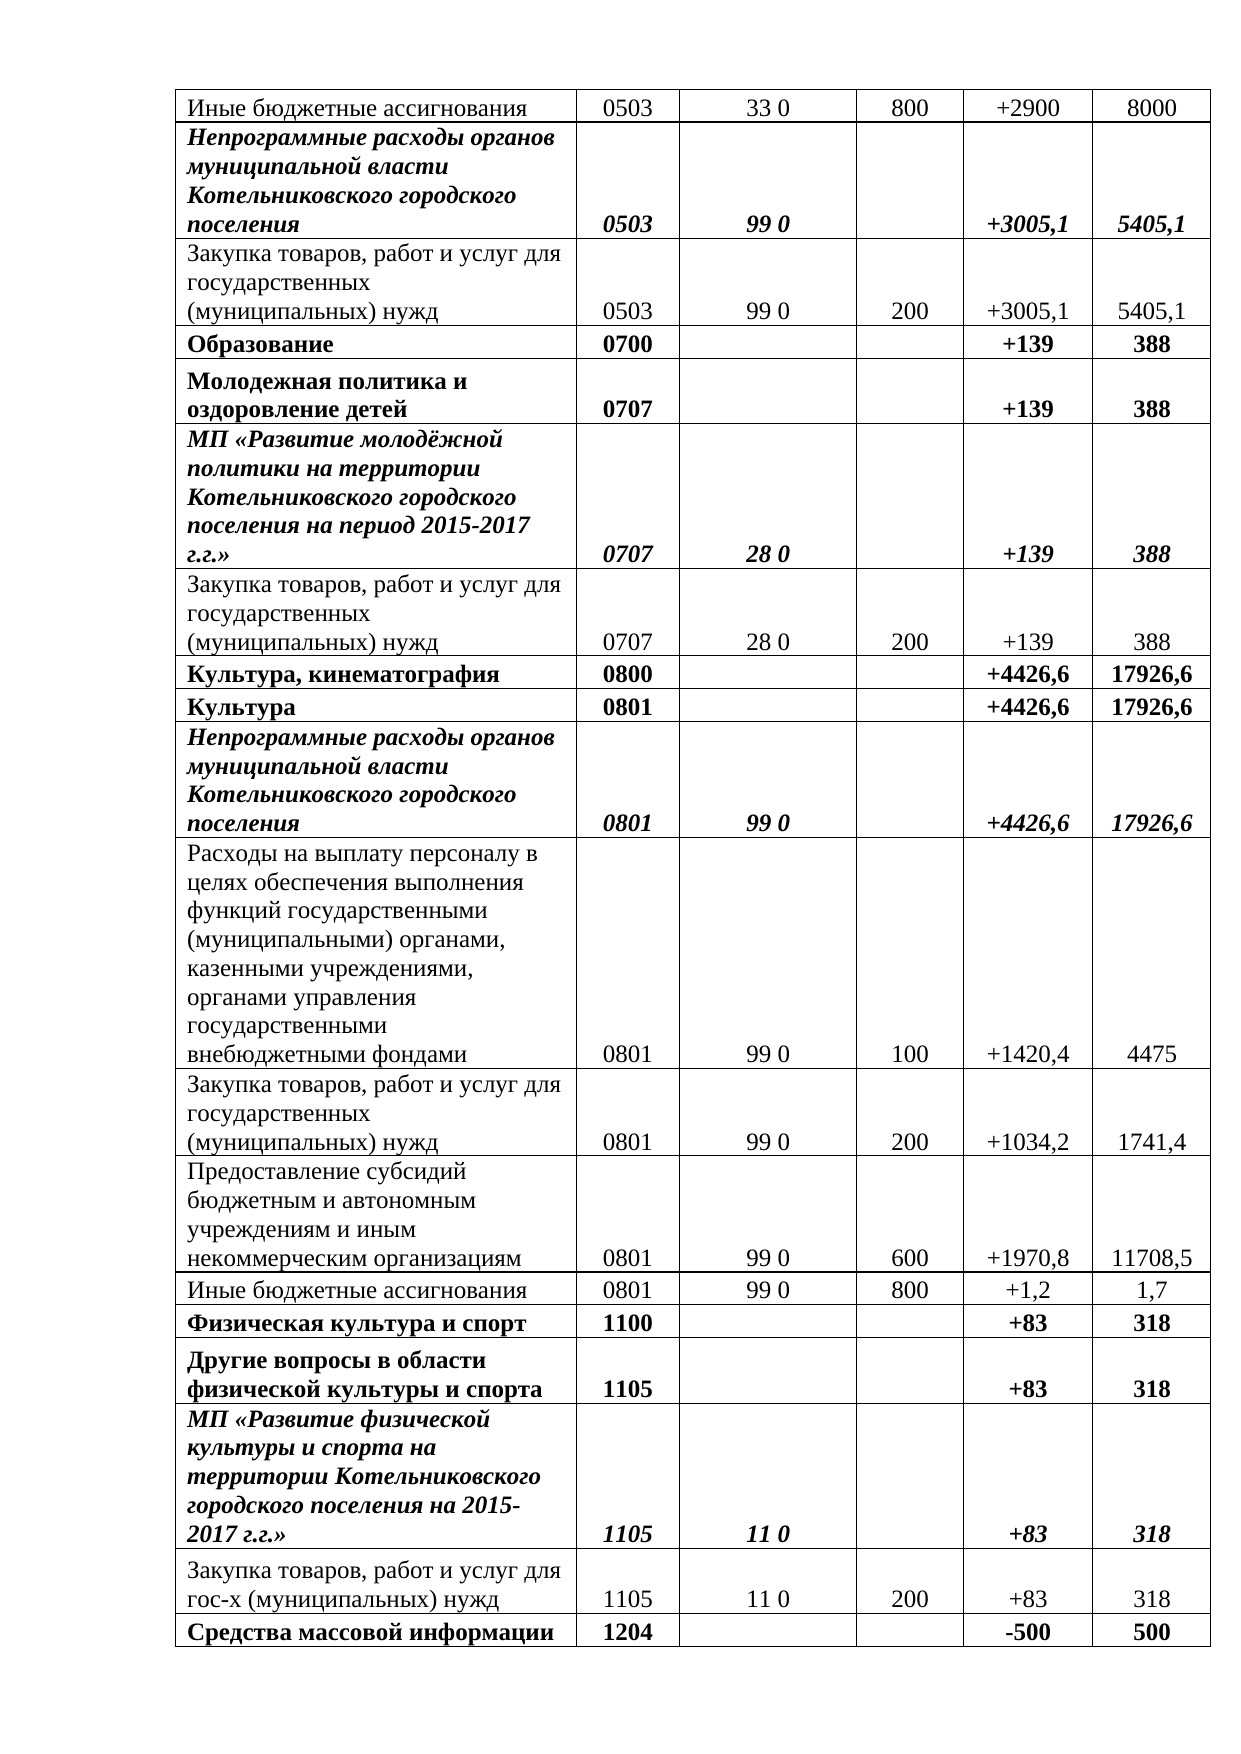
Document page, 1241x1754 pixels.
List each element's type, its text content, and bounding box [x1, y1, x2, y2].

table_cell [680, 656, 856, 688]
table_cell 17926,6 [1093, 689, 1210, 721]
table_cell [680, 1338, 856, 1403]
table_cell Закупка товаров, работ и услуг для гос-х (муниципальных) нужд [176, 1549, 576, 1613]
table_cell +1970,8 [964, 1156, 1092, 1271]
table_cell [857, 722, 963, 837]
table_cell 0503 [577, 239, 679, 325]
table_cell +1,2 [964, 1273, 1092, 1304]
table_cell [680, 689, 856, 721]
table_cell 1105 [577, 1404, 679, 1547]
table_cell 17926,6 [1093, 656, 1210, 688]
table_cell Средства массовой информации [176, 1614, 576, 1646]
table_cell 5405,1 [1093, 123, 1210, 237]
table_cell Образование [176, 326, 576, 358]
table_cell [857, 326, 963, 358]
table_cell 11 0 [680, 1549, 856, 1613]
table_cell +139 [964, 424, 1092, 568]
table_cell 800 [857, 1273, 963, 1304]
table_cell [680, 1614, 856, 1646]
table_cell 388 [1093, 326, 1210, 358]
table_cell +83 [964, 1404, 1092, 1547]
table_cell 11708,5 [1093, 1156, 1210, 1271]
table_cell 1105 [577, 1549, 679, 1613]
table_cell [857, 1404, 963, 1547]
table_cell 99 0 [680, 1156, 856, 1271]
table_cell 0800 [577, 656, 679, 688]
table_cell +139 [964, 326, 1092, 358]
table_cell 100 [857, 838, 963, 1068]
table_cell МП «Развитие физической культуры и спорта на территории Котельниковского городского поселения на 2015-2017 г.г.» [176, 1404, 576, 1547]
table_cell +1034,2 [964, 1069, 1092, 1155]
table_cell [857, 1305, 963, 1337]
table_cell 318 [1093, 1549, 1210, 1613]
table_cell 33 0 [680, 90, 856, 121]
table_cell +83 [964, 1549, 1092, 1613]
table_cell 0503 [577, 123, 679, 237]
table_cell Закупка товаров, работ и услуг для государственных (муниципальных) нужд [176, 569, 576, 655]
table_cell 99 0 [680, 722, 856, 837]
table_cell Закупка товаров, работ и услуг для государственных (муниципальных) нужд [176, 239, 576, 325]
table_cell 99 0 [680, 1069, 856, 1155]
table_cell 0801 [577, 1273, 679, 1304]
table_cell 0700 [577, 326, 679, 358]
table_cell 200 [857, 239, 963, 325]
table_cell +2900 [964, 90, 1092, 121]
table_cell +3005,1 [964, 123, 1092, 237]
table_cell Иные бюджетные ассигнования [176, 90, 576, 121]
table_cell Непрограммные расходы органов муниципальной власти Котельниковского городского поселения [176, 123, 576, 237]
table_cell [857, 656, 963, 688]
table_cell 5405,1 [1093, 239, 1210, 325]
table_cell 28 0 [680, 424, 856, 568]
table_cell 28 0 [680, 569, 856, 655]
table_cell Непрограммные расходы органов муниципальной власти Котельниковского городского поселения [176, 722, 576, 837]
table_cell Расходы на выплату персоналу в целях обеспечения выполнения функций государственными (муниципальными) органами, казенными учреждениями, органами управления государственными внебюджетными фондами [176, 838, 576, 1068]
table_cell Иные бюджетные ассигнования [176, 1273, 576, 1304]
table_cell +1420,4 [964, 838, 1092, 1068]
table_cell [680, 326, 856, 358]
table_cell 318 [1093, 1338, 1210, 1403]
table_cell 200 [857, 1069, 963, 1155]
table_cell [857, 424, 963, 568]
table_cell +139 [964, 569, 1092, 655]
table_cell 0801 [577, 838, 679, 1068]
table_cell 200 [857, 1549, 963, 1613]
table_cell 0707 [577, 569, 679, 655]
table_cell 99 0 [680, 123, 856, 237]
table_cell [857, 123, 963, 237]
table_cell 200 [857, 569, 963, 655]
table_cell 1741,4 [1093, 1069, 1210, 1155]
table_cell Культура [176, 689, 576, 721]
table_cell 318 [1093, 1305, 1210, 1337]
table_cell 388 [1093, 424, 1210, 568]
table_cell [680, 359, 856, 423]
table_cell 0801 [577, 1156, 679, 1271]
table_cell 388 [1093, 359, 1210, 423]
table_cell 388 [1093, 569, 1210, 655]
table_cell 1105 [577, 1338, 679, 1403]
table_cell 4475 [1093, 838, 1210, 1068]
table_cell 8000 [1093, 90, 1210, 121]
table_cell -500 [964, 1614, 1092, 1646]
table_cell [857, 359, 963, 423]
table_cell +83 [964, 1305, 1092, 1337]
table_cell +4426,6 [964, 722, 1092, 837]
table_cell 0801 [577, 1069, 679, 1155]
table_cell 0707 [577, 424, 679, 568]
table_cell 0801 [577, 689, 679, 721]
table_cell 0707 [577, 359, 679, 423]
table_cell Физическая культура и спорт [176, 1305, 576, 1337]
table_cell +4426,6 [964, 656, 1092, 688]
table_cell 500 [1093, 1614, 1210, 1646]
table_cell 17926,6 [1093, 722, 1210, 837]
table_cell 0801 [577, 722, 679, 837]
table_cell Молодежная политика и оздоровление детей [176, 359, 576, 423]
table_cell [857, 1614, 963, 1646]
table_cell 11 0 [680, 1404, 856, 1547]
table_cell Предоставление субсидий бюджетным и автономным учреждениям и иным некоммерческим организациям [176, 1156, 576, 1271]
table_cell 318 [1093, 1404, 1210, 1547]
table_cell 99 0 [680, 1273, 856, 1304]
table_cell +83 [964, 1338, 1092, 1403]
table_cell [857, 1338, 963, 1403]
table_cell Другие вопросы в области физической культуры и спорта [176, 1338, 576, 1403]
table_cell Культура, кинематография [176, 656, 576, 688]
table_cell 1100 [577, 1305, 679, 1337]
table_cell [680, 1305, 856, 1337]
table_cell +3005,1 [964, 239, 1092, 325]
table_cell 99 0 [680, 838, 856, 1068]
table_cell 1204 [577, 1614, 679, 1646]
table_cell 99 0 [680, 239, 856, 325]
table_cell 800 [857, 90, 963, 121]
table_cell Закупка товаров, работ и услуг для государственных (муниципальных) нужд [176, 1069, 576, 1155]
table_cell МП «Развитие молодёжной политики на территории Котельниковского городского поселения на период 2015-2017 г.г.» [176, 424, 576, 568]
table_cell +4426,6 [964, 689, 1092, 721]
table_cell 1,7 [1093, 1273, 1210, 1304]
table_cell 0503 [577, 90, 679, 121]
table_cell +139 [964, 359, 1092, 423]
table_cell 600 [857, 1156, 963, 1271]
table_cell [857, 689, 963, 721]
